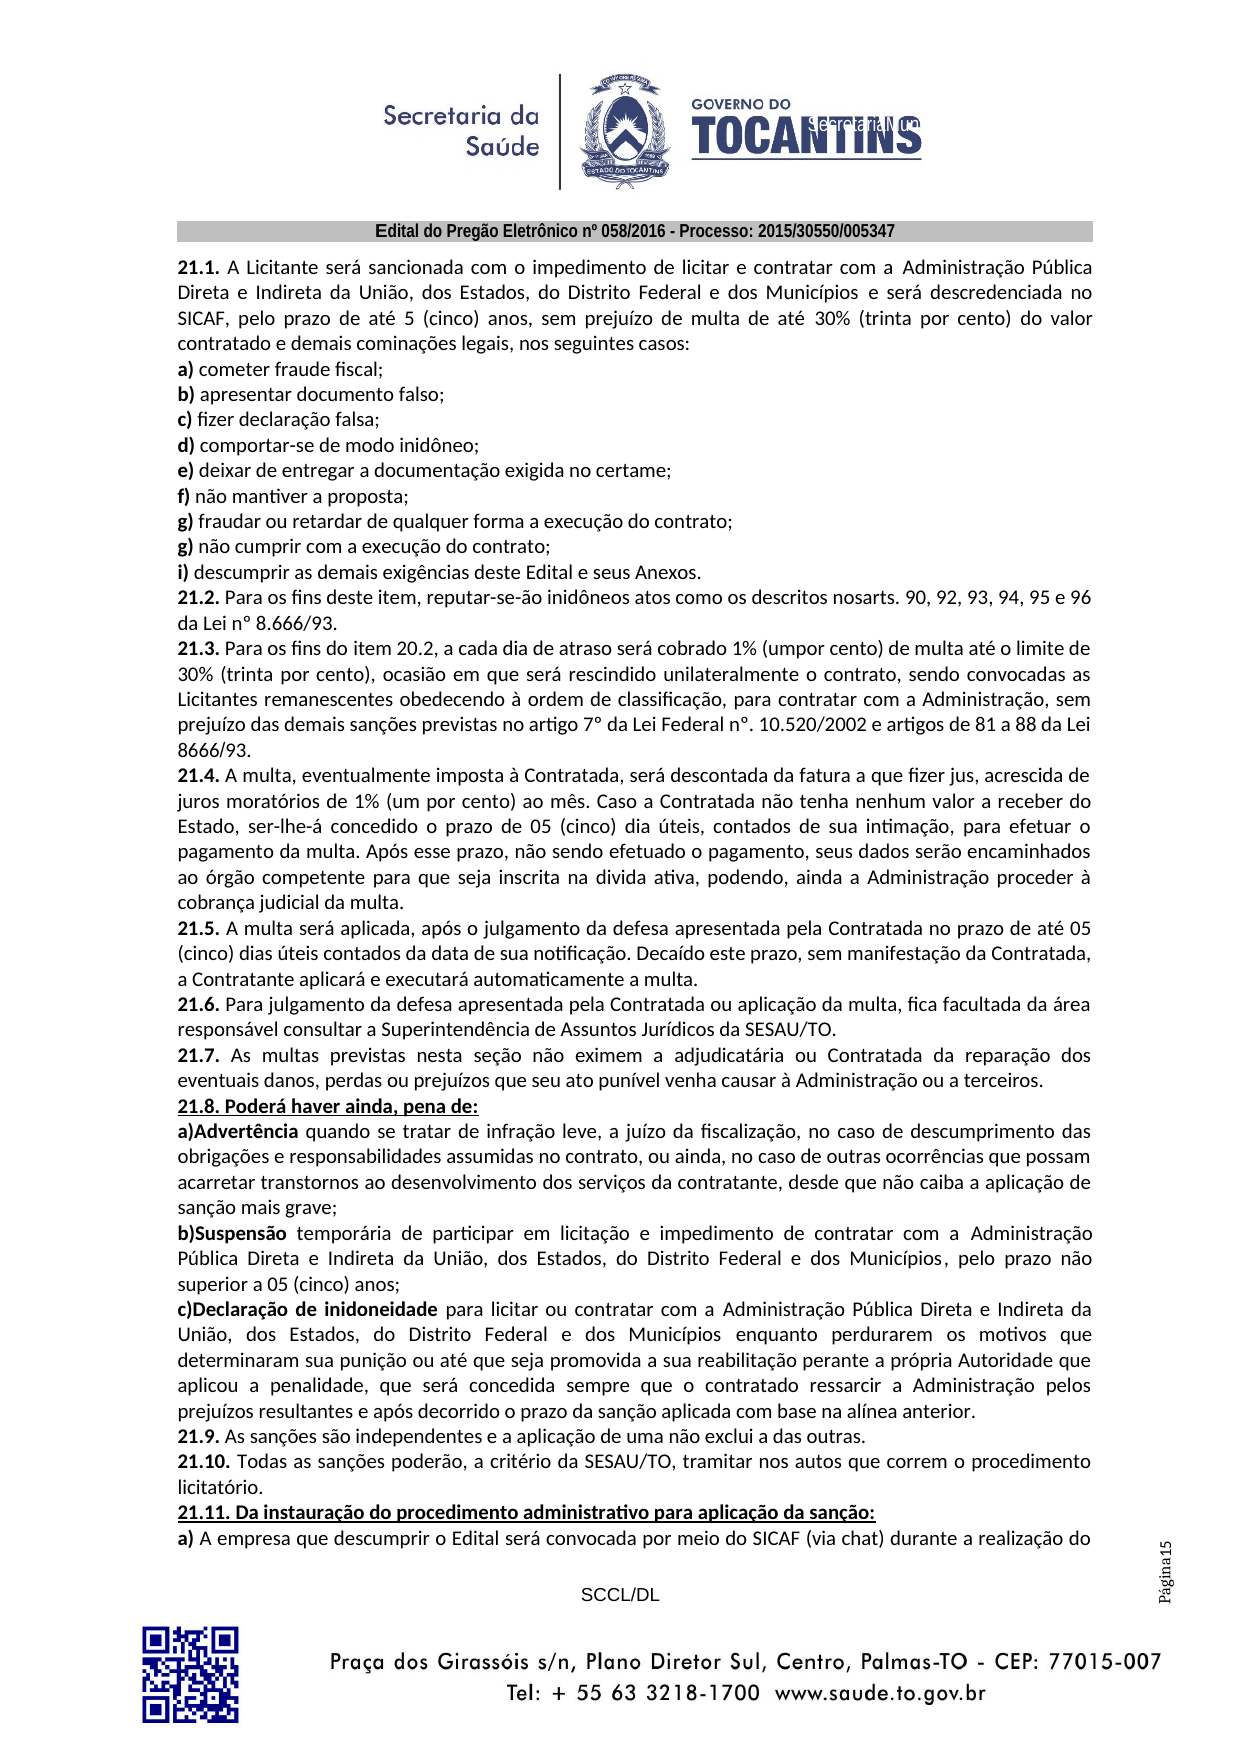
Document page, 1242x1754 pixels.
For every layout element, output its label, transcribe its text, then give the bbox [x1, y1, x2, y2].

text c) fizer declaração falsa; [177, 407, 1093, 432]
picture [0, 0, 1188, 202]
text b)Suspensão temporária de participar em licitação e impedimento de contratar com a Administração Pública Direta e Indireta da União, dos Estados, do Distrito Federal e dos Municípios, pelo prazo não superior a 05 (cinco) anos; [177, 1220, 1093, 1296]
text 21.9. As sanções são independentes e a aplicação de uma não exclui a das outras. [177, 1423, 1093, 1449]
text g) não cumprir com a execução do contrato; [177, 534, 1093, 559]
picture [138, 1622, 1161, 1727]
text c)Declaração de inidoneidade para licitar ou contratar com a Administração Pública Direta e Indireta da União, dos Estados, do Distrito Federal e dos Municípios enquanto perdurarem os motivos que determinaram sua punição ou até que seja promovida a sua reabilitação perante a própria Autoridade que aplicou a penalidade, que será concedida sempre que o contratado ressarcir a Administração pelos prejuízos resultantes e após decorrido o prazo da sanção aplicada com base na alínea anterior. [177, 1296, 1093, 1423]
text i) descumprir as demais exigências deste Edital e seus Anexos. [177, 559, 1093, 584]
text 21.4. A multa, eventualmente imposta à Contratada, será descontada da fatura a que fizer jus, acrescida de juros moratórios de 1% (um por cento) ao mês. Caso a Contratada não tenha nenhum valor a receber do Estado, ser-lhe-á concedido o prazo de 05 (cinco) dia úteis, contados de sua intimação, para efetuar o pagamento da multa. Após esse prazo, não sendo efetuado o pagamento, seus dados serão encaminhados ao órgão competente para que seja inscrita na divida ativa, podendo, ainda a Administração proceder à cobrança judicial da multa. [177, 762, 1093, 915]
text 21.7. As multas previstas nesta seção não eximem a adjudicatária ou Contratada da reparação dos eventuais danos, perdas ou prejuízos que seu ato punível venha causar à Administração ou a terceiros. [177, 1042, 1093, 1093]
text f) não mantiver a proposta; [177, 483, 1093, 508]
text b) apresentar documento falso; [177, 381, 1093, 407]
text 21.2. Para os fins deste item, reputar-se-ão inidôneos atos como os descritos nosarts. 90, 92, 93, 94, 95 e 96 da Lei nº 8.666/93. [177, 584, 1093, 635]
text d) comportar-se de modo inidôneo; [177, 432, 1093, 457]
text 21.3. Para os fins do item 20.2, a cada dia de atraso será cobrado 1% (umpor cento) de multa até o limite de 30% (trinta por cento), ocasião em que será rescindido unilateralmente o contrato, sendo convocadas as Licitantes remanescentes obedecendo à ordem de classificação, para contratar com a Administração, sem prejuízo das demais sanções previstas no artigo 7º da Lei Federal nº. 10.520/2002 e artigos de 88 da Lei 866693. [177, 635, 1093, 762]
text e) deixar de entregar a documentação exigida no certame; [177, 457, 1093, 483]
text 21.11. Da instauração do procedimento administrativo para aplicação da sanção: [177, 1499, 1093, 1525]
text 21.6. Para julgamento da defesa apresentada pela Contratada ou aplicação da multa, fica facultada da área responsável consultar a Superintendência de Assuntos Jurídicos da SESAU/TO. [177, 991, 1093, 1042]
text a) cometer fraude fiscal; [177, 356, 1093, 381]
text 21.1. A Licitante será sancionada com o impedimento de licitar e contratar com a Administração Pública Direta e Indireta da União, dos Estados, do Distrito Federal e dos Municípios e será descredenciada no SICAF, pelo prazo de até 5 (cinco) anos, sem prejuízo de multa de até 30% (trinta por cento) do valor contratado e demais cominações legais, nos seguintes casos: [177, 254, 1093, 356]
text 21.5. A multa será aplicada, após o julgamento da defesa apresentada pela Contratada no prazo de até 05 (cinco) dias úteis contados da data de sua notificação. Decaído este prazo, sem manifestação da Contratada, a Contratante aplicará e executará automaticamente a multa. [177, 915, 1093, 991]
text g) fraudar ou retardar de qualquer forma a execução do contrato; [177, 508, 1093, 534]
text 21.10. Todas as sanções poderão, a critério da SESAU/TO, tramitar nos autos que correm o procedimento licitatório. [177, 1449, 1093, 1499]
text a)Advertência quando se tratar de infração leve, a juízo da fiscalização, no caso de descumprimento das obrigações e responsabilidades assumidas no contrato, ou ainda, no caso de outras ocorrências que possam acarretar transtornos ao desenvolvimento dos serviços da contratante, desde que não caiba a aplicação de sanção mais grave; [177, 1118, 1093, 1220]
text 21.8. Poderá haver ainda, pena de: [177, 1093, 1093, 1118]
